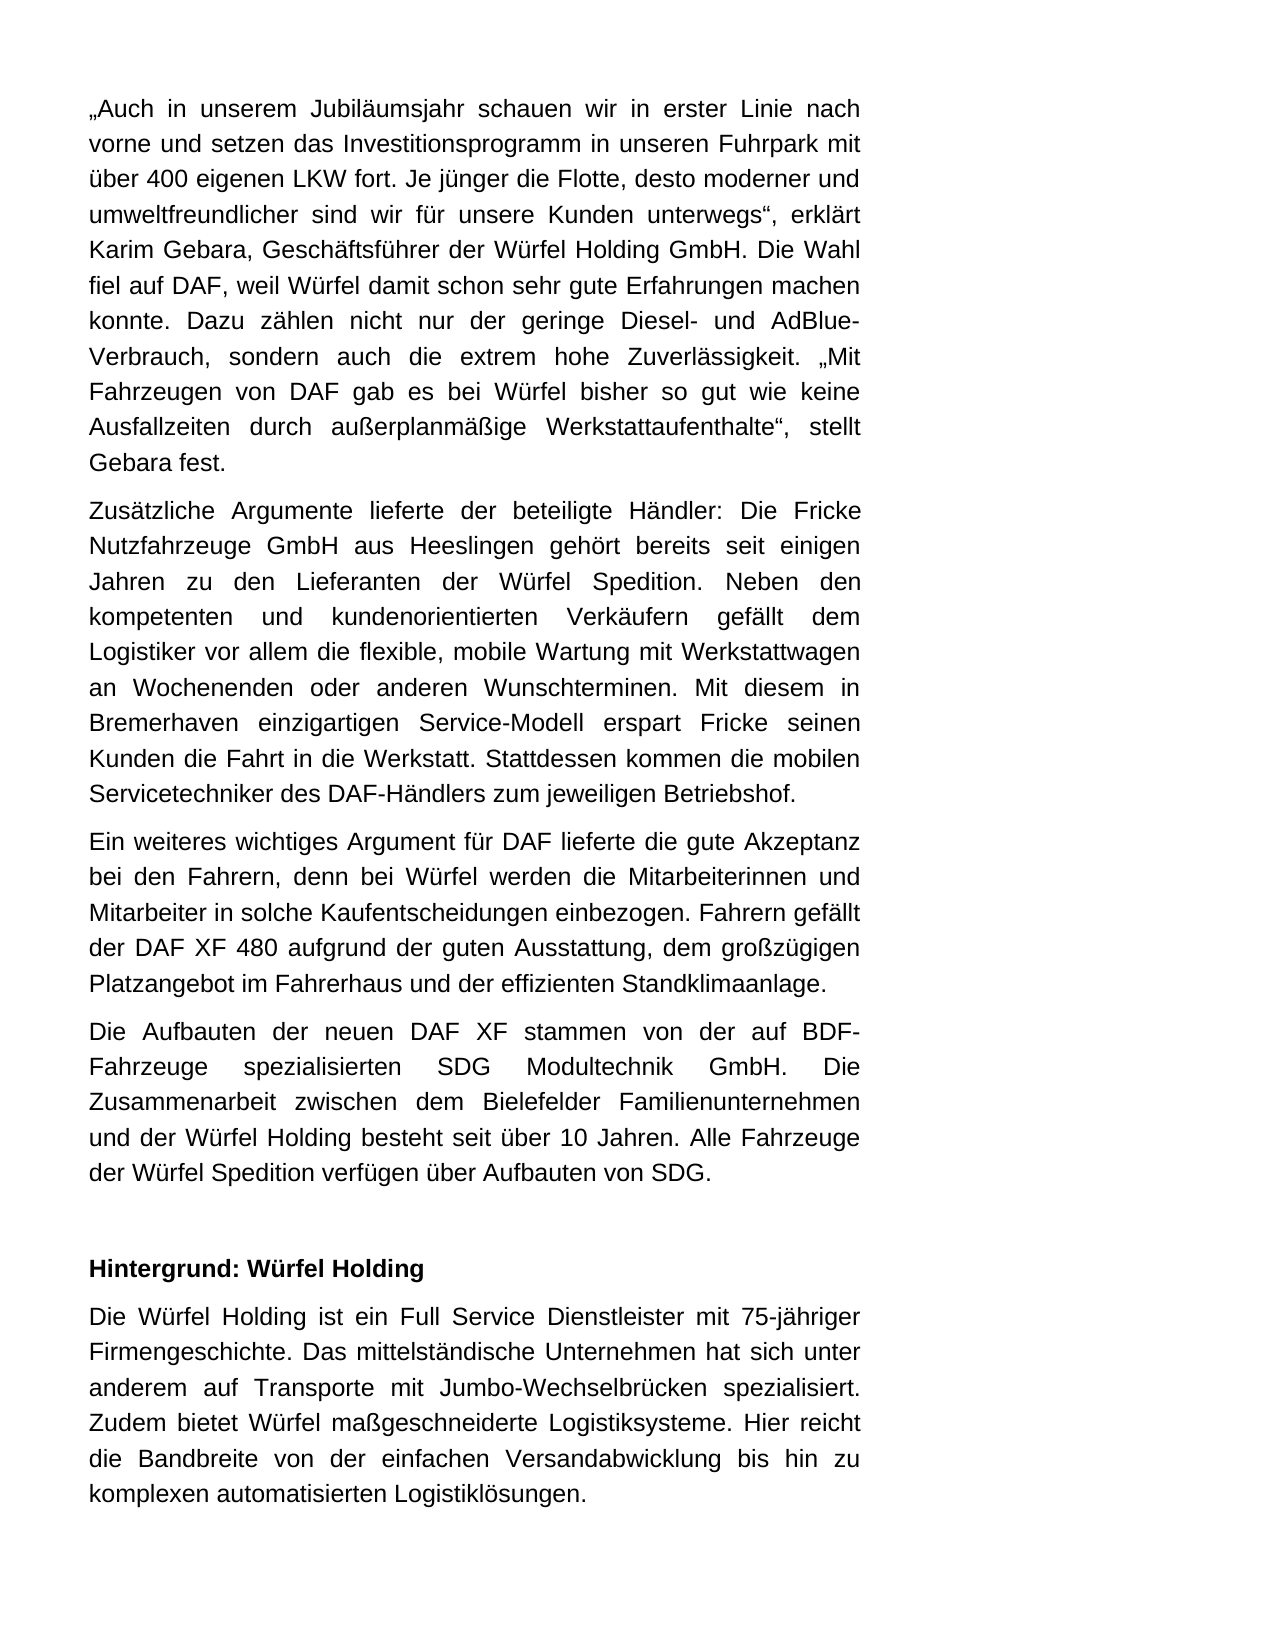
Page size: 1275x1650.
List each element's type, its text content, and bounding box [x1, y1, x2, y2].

text Hintergrund: Würfel Holding [89, 1249, 862, 1284]
text Die Aufbauten der neuen DAF XF stammen von der auf BDF-Fahrzeuge spezialisierten SDG Modultechnik GmbH. Die Zusammenarbeit zwischen dem Bielefelder Familienunternehmen und der Würfel Holding besteht seit über 10 Jahren. Alle Fahrzeuge der Würfel Spedition verfügen über Aufbauten von SDG. [89, 1012, 862, 1189]
text Die Würfel Holding ist ein Full Service Dienstleister mit 75-jähriger Firmengeschichte. Das mittelständische Unternehmen hat sich unter anderem auf Transporte mit Jumbo-Wechselbrücken spezialisiert. Zudem bietet Würfel maßgeschneiderte Logistiksysteme. Hier reicht die Bandbreite von der einfachen Versandabwicklung bis hin zu komplexen automatisierten Logistiklösungen. [89, 1297, 862, 1509]
text Ein weiteres wichtiges Argument für DAF lieferte die gute Akzeptanz bei den Fahrern, denn bei Würfel werden die Mitarbeiterinnen und Mitarbeiter in solche Kaufentscheidungen einbezogen. Fahrern gefällt der DAF XF 480 aufgrund der guten Ausstattung, dem großzügigen Platzangebot im Fahrerhaus und der effizienten Standklimaanlage. [89, 822, 862, 999]
text Zusätzliche Argumente lieferte der beteiligte Händler: Die Fricke Nutzfahrzeuge GmbH aus Heeslingen gehört bereits seit einigen Jahren zu den Lieferanten der Würfel Spedition. Neben den kompetenten und kundenorientierten Verkäufern gefällt dem Logistiker vor allem die flexible, mobile Wartung mit Werkstattwagen an Wochenenden oder anderen Wunschterminen. Mit diesem in Bremerhaven einzigartigen Service-Modell erspart Fricke seinen Kunden die Fahrt in die Werkstatt. Stattdessen kommen die mobilen Servicetechniker des DAF-Händlers zum jeweiligen Betriebshof. [89, 491, 862, 809]
text „Auch in unserem Jubiläumsjahr schauen wir in erster Linie nach vorne und setzen das Investitionsprogramm in unseren Fuhrpark mit über 400 eigenen LKW fort. Je jünger die Flotte, desto moderner und umweltfreundlicher sind wir für unsere Kunden unterwegs“, erklärt Karim Gebara, Geschäftsführer der Würfel Holding GmbH. Die Wahl fiel auf DAF, weil Würfel damit schon sehr gute Erfahrungen machen konnte. Dazu zählen nicht nur der geringe Diesel- und AdBlue-Verbrauch, sondern auch die extrem hohe Zuverlässigkeit. „Mit Fahrzeugen von DAF gab es bei Würfel bisher so gut wie keine Ausfallzeiten durch außerplanmäßige Werkstattaufenthalte“, stellt Gebara fest. [89, 89, 862, 478]
